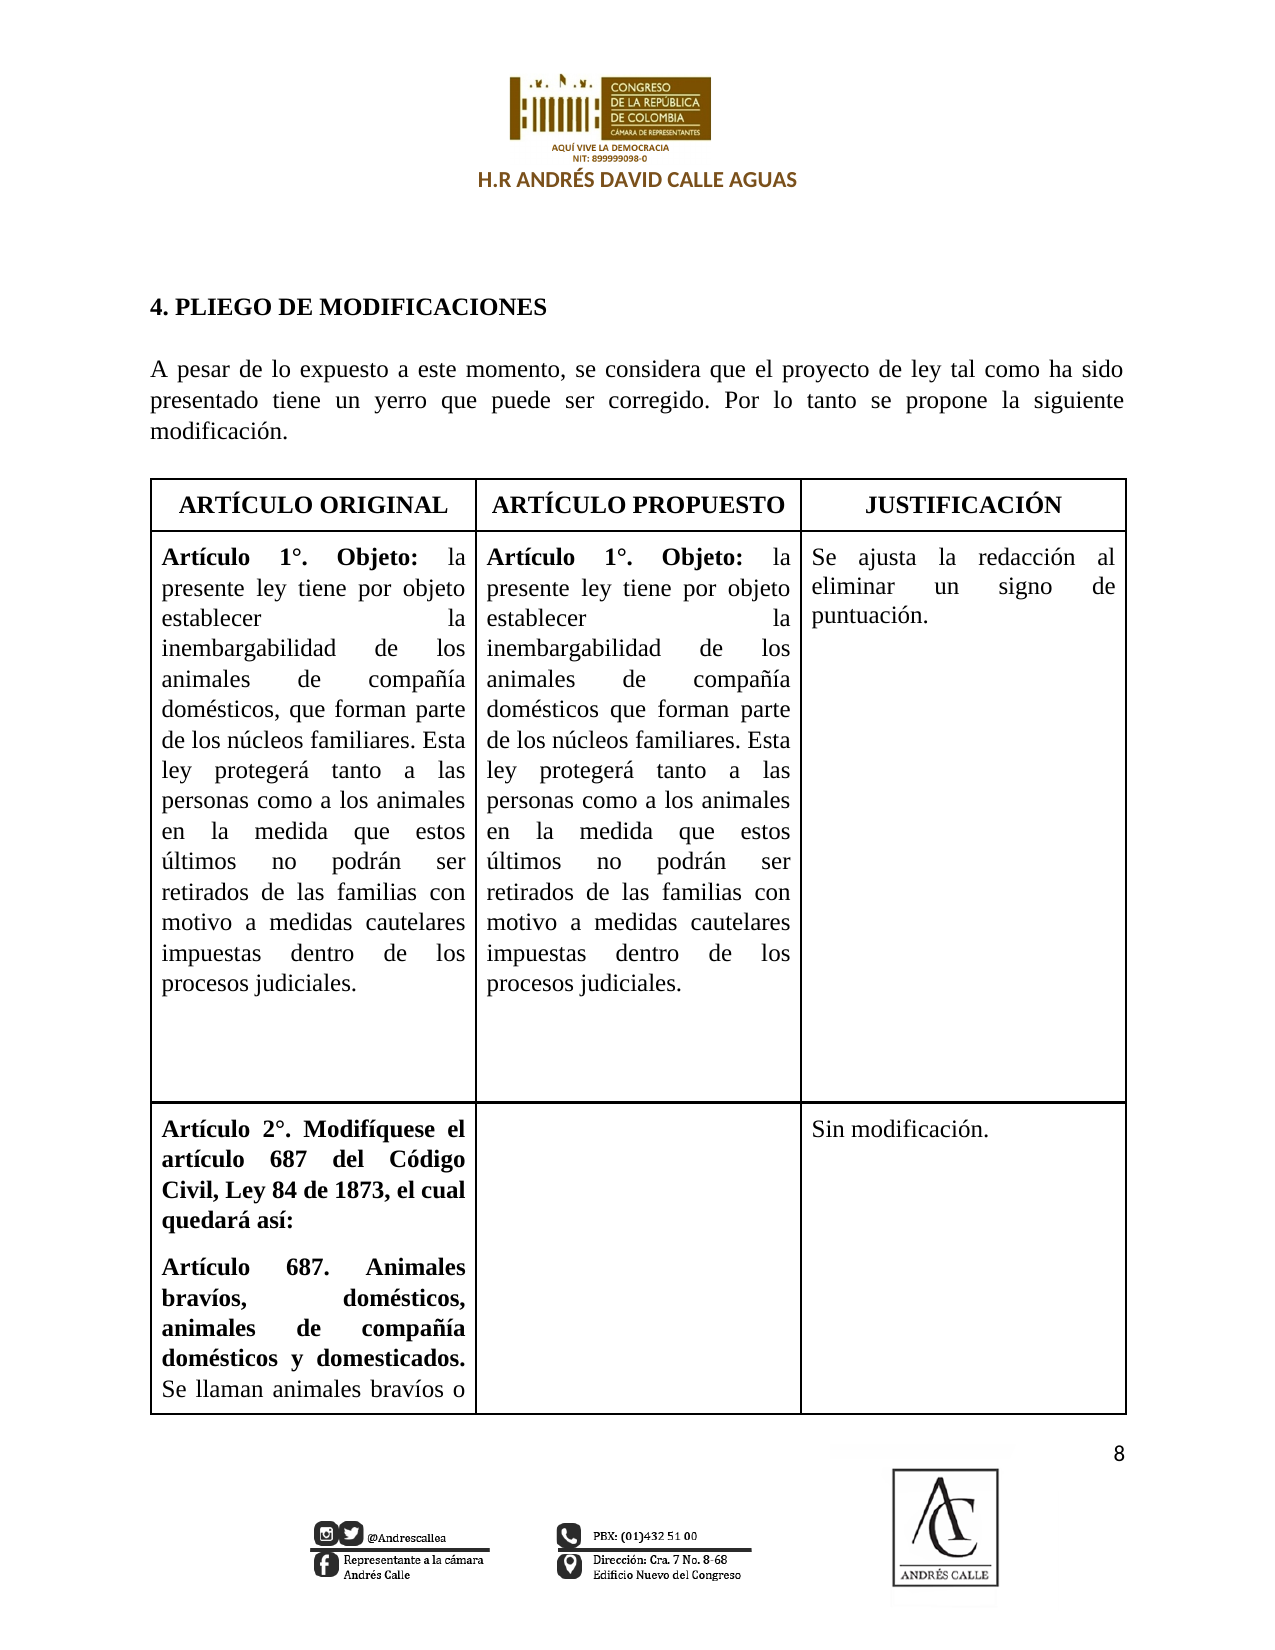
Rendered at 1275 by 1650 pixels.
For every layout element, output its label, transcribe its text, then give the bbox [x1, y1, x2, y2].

picture [509, 73, 712, 165]
table_header ARTÍCULO ORIGINAL [152, 480, 475, 530]
table_cell Artículo 1°. Objeto: la presente ley tiene por objeto establecer la inembargabilidad de los animales de compañía domésticos que forman parte de los núcleos familiares. Esta ley protegerá tanto a las personas como a los animales en la medida que estos últimos no podrán ser retirados de las familias con motivo a medidas cautelares impuestas dentro de los procesos judiciales. [477, 532, 800, 1101]
text 4. PLIEGO DE MODIFICACIONES [150, 292, 1125, 321]
table_cell Se ajusta la redacción al eliminar un signo de puntuación. [802, 532, 1125, 1101]
table_cell Artículo 1°. Objeto: la presente ley tiene por objeto establecer la inembargabilidad de los animales de compañía domésticos, que forman parte de los núcleos familiares. Esta ley protegerá tanto a las personas como a los animales en la medida que estos últimos no podrán ser retirados de las familias con motivo a medidas cautelares impuestas dentro de los procesos judiciales. [152, 532, 475, 1101]
text A pesar de lo expuesto a este momento, se considera que el proyecto de ley tal como ha sido presentado tiene un yerro que puede ser corregido. Por lo tanto se propone la siguiente modificación. [150, 354, 1125, 445]
table_header ARTÍCULO PROPUESTO [477, 480, 800, 530]
table_header JUSTIFICACIÓN [802, 480, 1125, 530]
table_cell [477, 1104, 800, 1413]
picture [214, 1444, 1059, 1616]
table_cell Sin modificación. [802, 1104, 1125, 1413]
